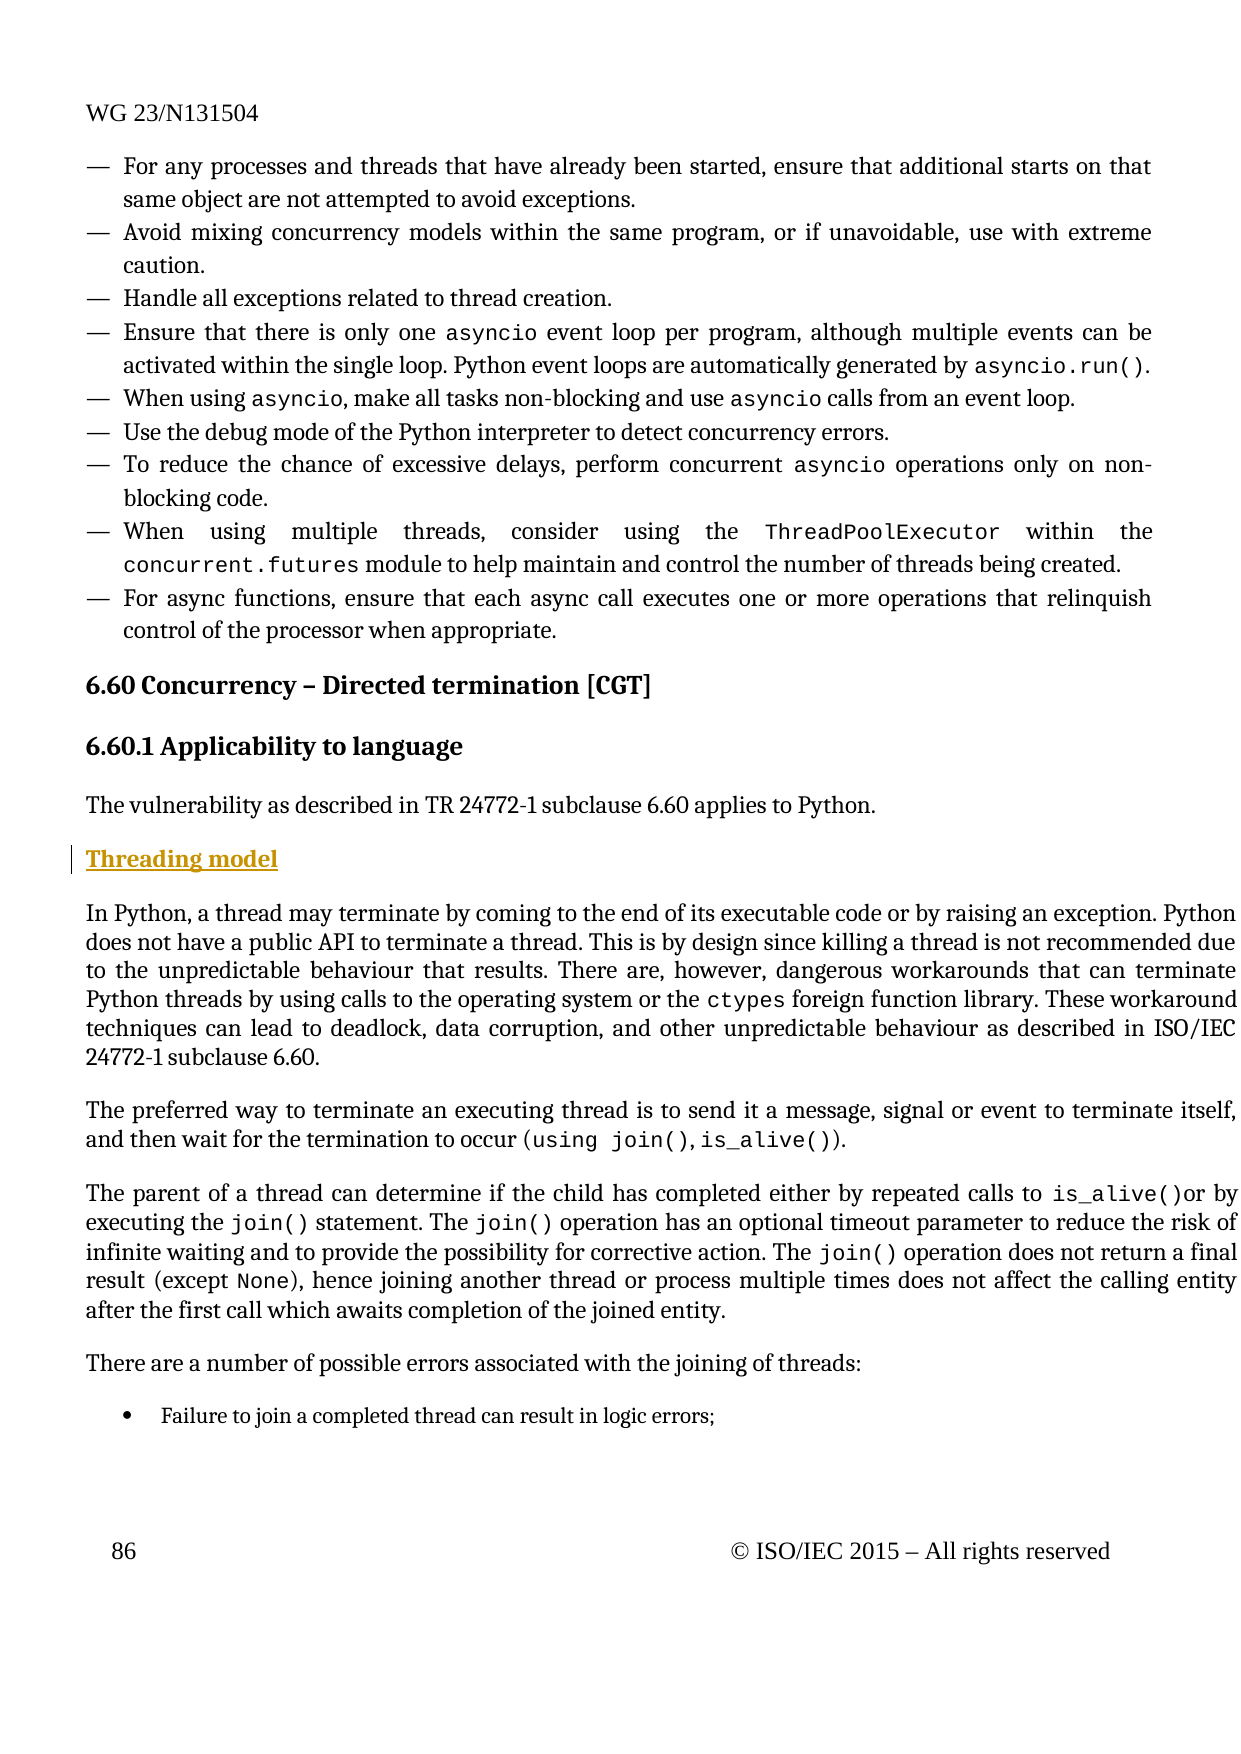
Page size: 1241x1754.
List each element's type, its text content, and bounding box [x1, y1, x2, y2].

text When using asyncio, make all tasks non-blocking and use asyncio calls from an event loop. [86, 384, 1153, 413]
text The vulnerability as described in TR 24772-1 subclause 6.60 applies to Python. [86, 791, 1238, 820]
text For async functions, ensure that each async call executes one or more operations that relinquish control of the processor when appropriate. [86, 583, 1153, 645]
subtitle 6.60.1 Applicability to language [86, 731, 1238, 762]
text In Python, a thread may terminate by coming to the end of its executable code or by raising an exception. Python does not have a public API to terminate a thread. This is by design since killing a thread is not recommended due to the unpredictable behaviour that results. There are, however, dangerous workarounds that can terminate Python threads by using calls to the operating system or the ctypes foreign function library. These workaround techniques can lead to deadlock, data corruption, and other unpredictable behaviour as described in ISO/IEC 24772-1 subclause 6.60. [86, 899, 1238, 1071]
text The preferred way to terminate an executing thread is to send it a message, signal or event to terminate itself, and then wait for the termination to occur (using join(), is_alive()). [86, 1096, 1238, 1154]
text Handle all exceptions related to thread creation. [86, 284, 1153, 313]
text Threading model [86, 845, 1238, 874]
text Ensure that there is only one asyncio event loop per program, although multiple events can be activated within the single loop. Python event loops are automatically generated by asyncio.run(). [86, 317, 1153, 380]
list Failure to join a completed thread can result in logic errors; [123, 1403, 1238, 1429]
subtitle 6.60 Concurrency – Directed termination [CGT] [86, 670, 1238, 701]
text Use the debug mode of the Python interpreter to detect concurrency errors. [86, 417, 1153, 446]
text Avoid mixing concurrency models within the same program, or if unavoidable, use with extreme caution. [86, 218, 1153, 280]
text When using multiple threads, consider using the ThreadPoolExecutor within the concurrent.futures module to help maintain and control the number of threads being created. [86, 517, 1153, 579]
text To reduce the chance of excessive delays, perform concurrent asyncio operations only on non-blocking code. [86, 450, 1153, 512]
text For any processes and threads that have already been started, ensure that additional starts on that same object are not attempted to avoid exceptions. [86, 152, 1153, 214]
text There are a number of possible errors associated with the joining of threads: [86, 1349, 1238, 1378]
text The parent of a thread can determine if the child has completed either by repeated calls to is_alive()or by executing the join() statement. The join() operation has an optional timeout parameter to reduce the risk of infinite waiting and to provide the possibility for corrective action. The join() operation does not return a final result (except None), hence joining another thread or process multiple times does not affect the calling entity after the first call which awaits completion of the joined entity. [86, 1179, 1238, 1324]
